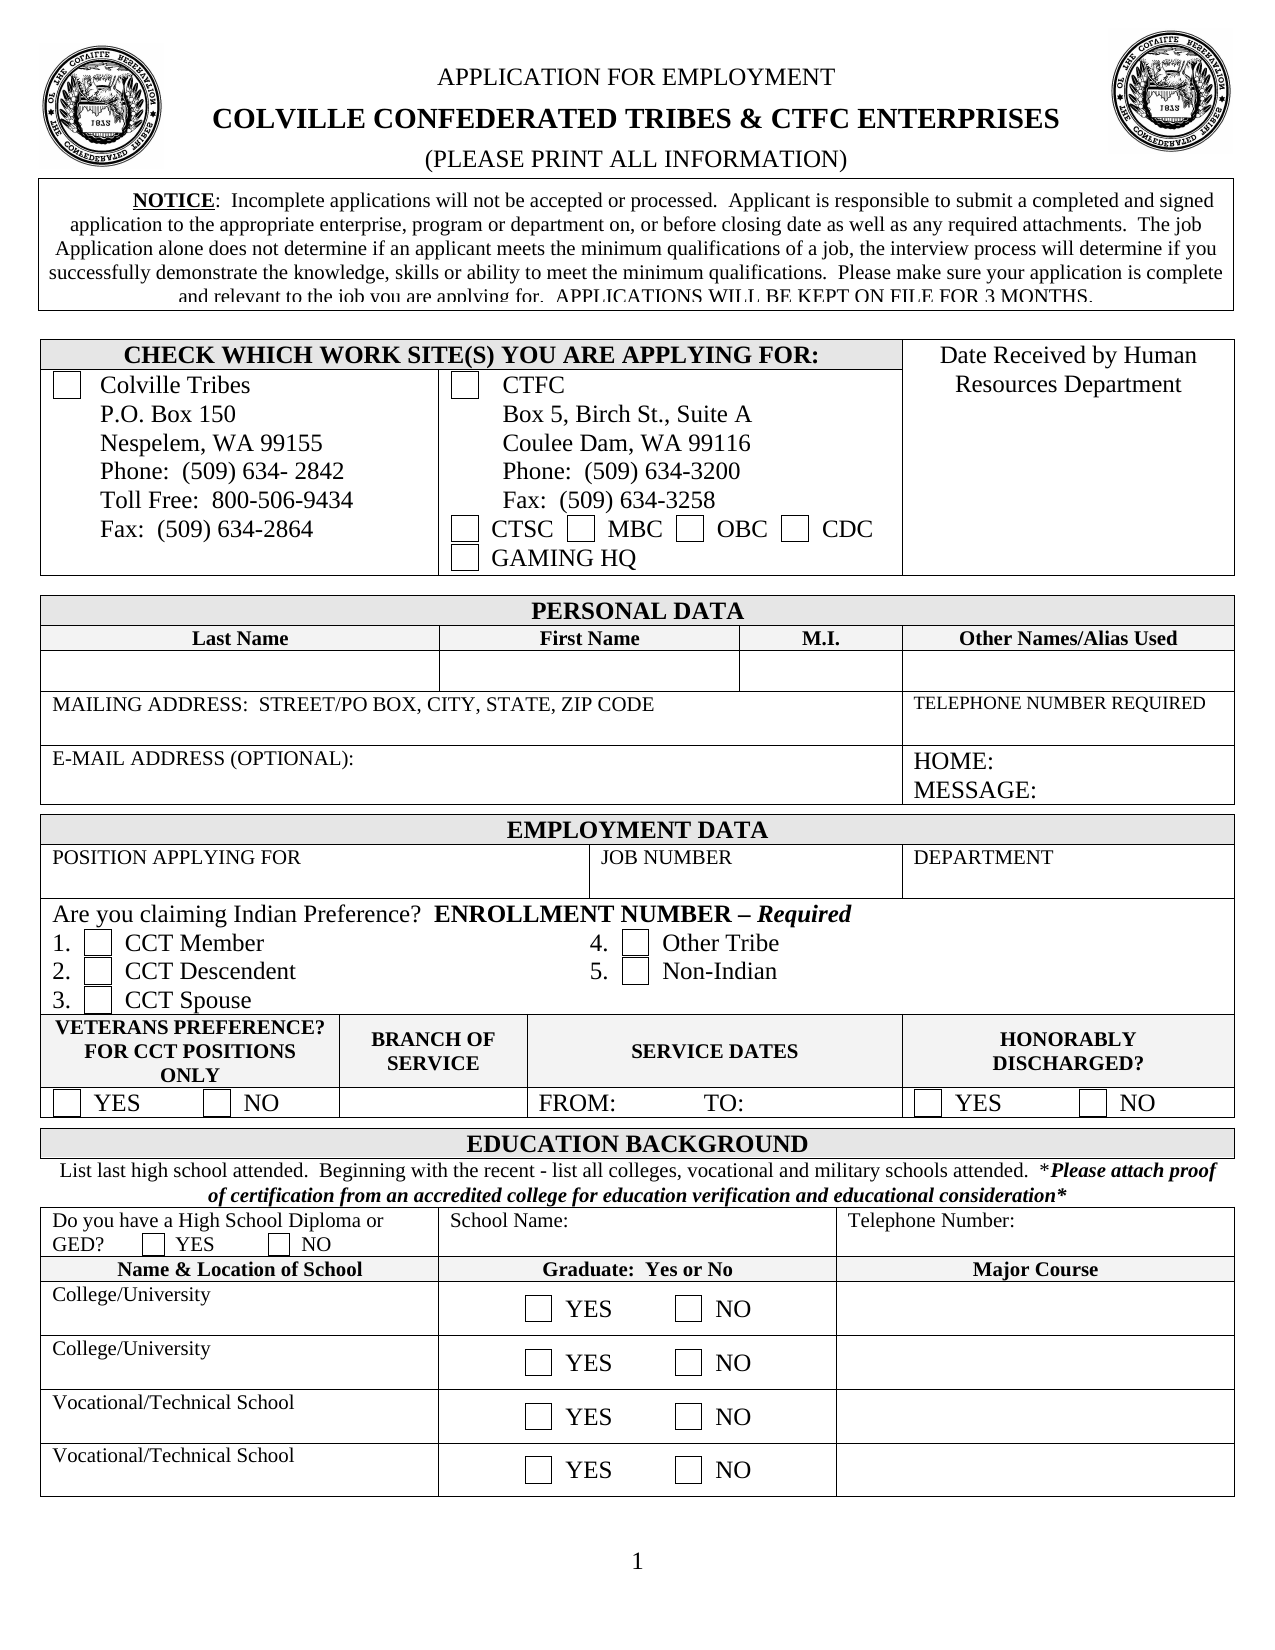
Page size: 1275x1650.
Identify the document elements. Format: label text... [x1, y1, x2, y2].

table_cell YES NO [903, 1088, 1234, 1117]
table_cell YES NO [439, 1390, 836, 1442]
text COLVILLE CONFEDERATED TRIBES & CTFC ENTERPRISES [52, 101, 1223, 134]
table_cell YES NO [41, 1088, 339, 1117]
table_header Date Received by Human Resources Department [903, 340, 1234, 575]
text APPLICATION FOR EMPLOYMENT [52, 62, 1223, 91]
text List last high school attended. Beginning with the recent - list all colleges, vocational and military schools attended. *Please attach proof of certification from an accredited college for education verification and educational consideration* [52, 1159, 1223, 1207]
table_cell [340, 1088, 527, 1117]
table_cell M.I. [740, 626, 902, 650]
table_cell HOME: MESSAGE: [903, 746, 1234, 804]
table_header Telephone Number: [837, 1208, 1234, 1256]
table_header EMPLOYMENT DATA [41, 815, 1234, 844]
table_cell Major Course [837, 1257, 1234, 1281]
table_cell [440, 651, 739, 691]
picture [39, 43, 164, 169]
table_cell MAILING ADDRESS: STREET/PO BOX, CITY, STATE, ZIP CODE [41, 692, 902, 745]
table_cell [837, 1282, 1234, 1335]
table_cell BRANCH OF SERVICE [340, 1015, 527, 1087]
table_cell VETERANS PREFERENCE? FOR CCT POSITIONS ONLY [41, 1015, 339, 1087]
table_cell First Name [440, 626, 739, 650]
table_cell HONORABLY DISCHARGED? [903, 1015, 1234, 1087]
table_cell College/University [41, 1336, 438, 1388]
table_cell TELEPHONE NUMBER REQUIRED [903, 692, 1234, 745]
table_header School Name: [439, 1208, 836, 1256]
table_cell Colville Tribes P.O. Box 150 Nespelem, WA 99155 Phone: (509) 634- 2842 Toll Free: 800-506-9434 Fax: (509) 634-2864 [41, 370, 438, 575]
table_cell Other Names/Alias Used [903, 626, 1234, 650]
table_cell [903, 651, 1234, 691]
table_cell College/University [41, 1282, 438, 1335]
table_cell [837, 1336, 1234, 1388]
table_cell E-MAIL ADDRESS (OPTIONAL): [41, 746, 902, 804]
table_cell Are you claiming Indian Preference? ENROLLMENT NUMBER – Required 1. CCT Member 4. Other Tribe 2. CCT Descendent 5. Non-Indian 3. CCT Spouse [41, 899, 1234, 1014]
table_cell CTFC Box 5, Birch St., Suite A Coulee Dam, WA 99116 Phone: (509) 634-3200 Fax: (509) 634-3258 CTSC MBC OBC CDC GAMING HQ [439, 370, 902, 575]
table_header Do you have a High School Diploma or GED? YES NO [41, 1208, 438, 1256]
table_header CHECK WHICH WORK SITE(S) YOU ARE APPLYING FOR: [41, 340, 902, 369]
table_cell YES NO [439, 1444, 836, 1496]
table_cell YES NO [439, 1282, 836, 1335]
text (PLEASE PRINT ALL INFORMATION) [52, 144, 1223, 173]
table_cell JOB NUMBER [590, 845, 902, 898]
table_cell YES NO [439, 1336, 836, 1388]
table_cell [837, 1390, 1234, 1442]
table_cell Last Name [41, 626, 439, 650]
table_header EDUCATION BACKGROUND [41, 1129, 1234, 1157]
table_cell Graduate: Yes or No [439, 1257, 836, 1281]
table_cell Name & Location of School [41, 1257, 438, 1281]
table_cell DEPARTMENT [903, 845, 1234, 898]
table_cell POSITION APPLYING FOR [41, 845, 589, 898]
table_cell [837, 1444, 1234, 1496]
table_cell Vocational/Technical School [41, 1390, 438, 1442]
table_cell SERVICE DATES [528, 1015, 902, 1087]
table_header PERSONAL DATA [41, 596, 1234, 625]
table_cell [740, 651, 902, 691]
picture [1108, 28, 1233, 154]
table_cell Vocational/Technical School [41, 1444, 438, 1496]
table_cell FROM: TO: [528, 1088, 902, 1117]
table_cell [41, 651, 439, 691]
